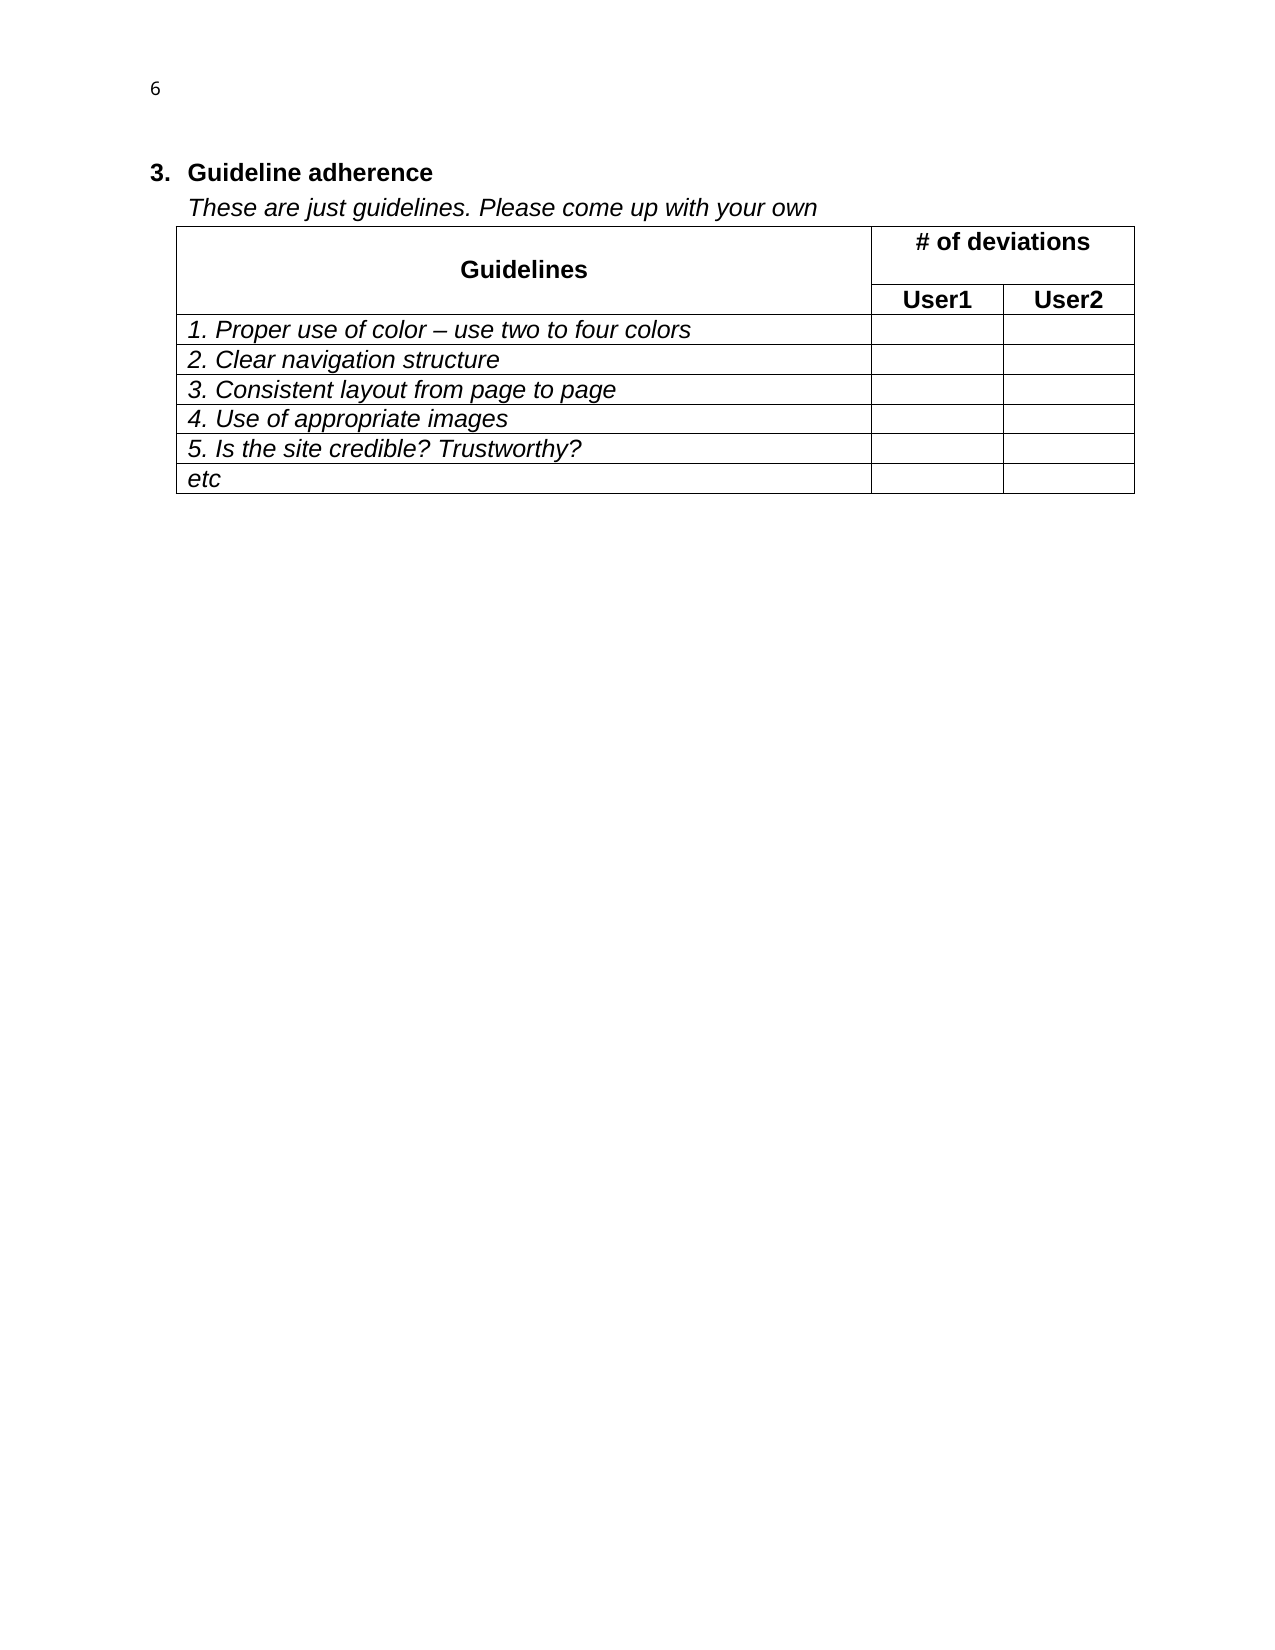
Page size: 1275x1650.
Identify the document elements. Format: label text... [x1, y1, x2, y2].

table_cell 2. Clear navigation structure [177, 345, 871, 374]
table_cell [1004, 464, 1134, 493]
table_cell 3. Consistent layout from page to page [177, 375, 871, 403]
table_cell etc [177, 464, 871, 493]
table_cell User1 [872, 285, 1003, 314]
table_cell User2 [1004, 285, 1134, 314]
list Guideline adherence These are just guidelines. Please come up with your own [150, 150, 1125, 221]
table_cell 4. Use of appropriate images [177, 405, 871, 433]
table_cell [872, 345, 1003, 374]
table_cell 1. Proper use of color – use two to four colors [177, 315, 871, 344]
table_cell [872, 434, 1003, 463]
table_cell 5. Is the site credible? Trustworthy? [177, 434, 871, 463]
table_cell [1004, 315, 1134, 344]
table_header Guidelines [177, 227, 871, 314]
table_cell [1004, 375, 1134, 403]
table_cell [1004, 434, 1134, 463]
table_cell [1004, 405, 1134, 433]
table_cell [872, 405, 1003, 433]
table_cell [872, 464, 1003, 493]
table_cell [872, 315, 1003, 344]
table_cell [872, 375, 1003, 403]
table_header # of deviations [872, 227, 1134, 284]
table_cell [1004, 345, 1134, 374]
